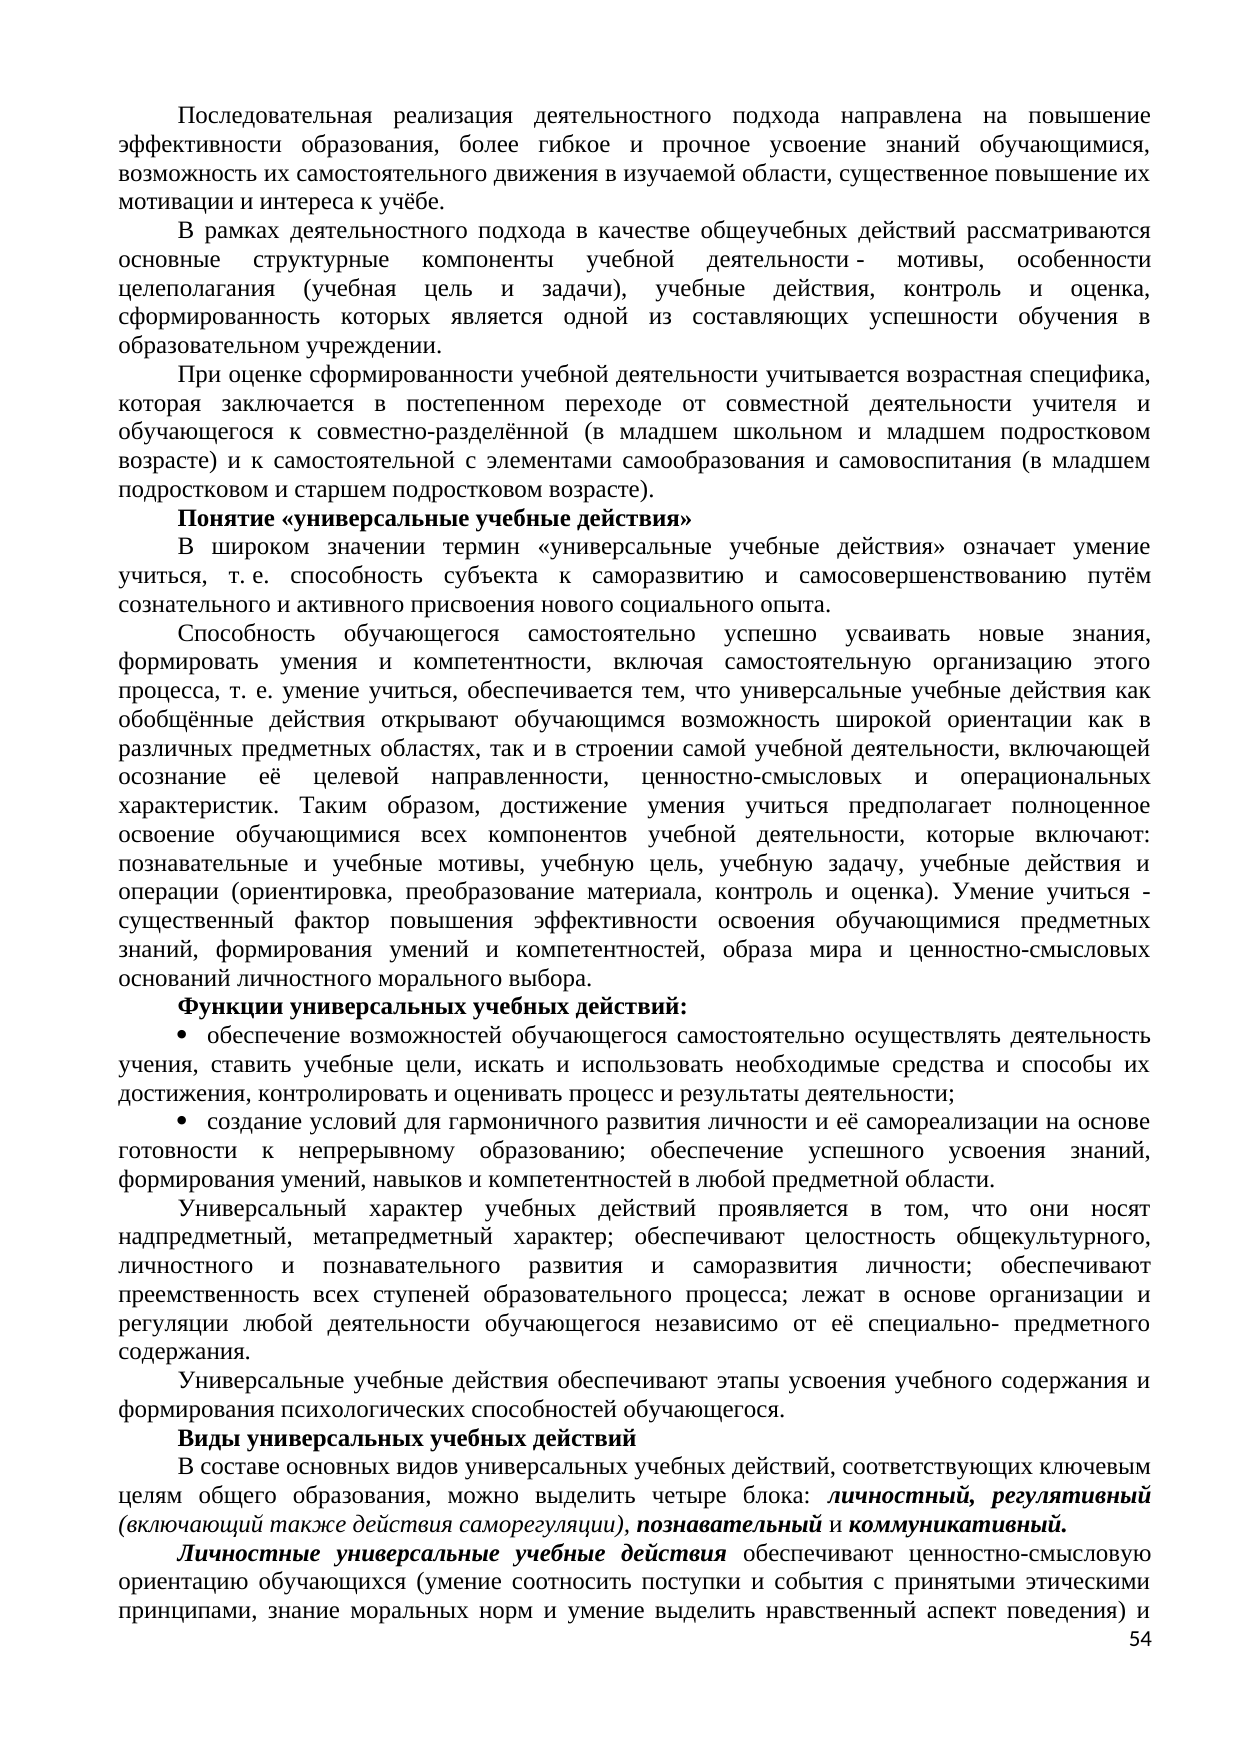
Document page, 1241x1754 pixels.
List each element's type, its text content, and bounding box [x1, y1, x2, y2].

text При оценке сформированности учебной деятельности учитывается возрастная специфика, которая заключается в постепенном переходе от совместной деятельности учителя и обучающегося к совместно-разделённой (в младшем школьном и младшем подростковом возрасте) и к самостоятельной с элементами самообразования и самовоспитания (в младшем подростковом и старшем подростковом возрасте). [118, 359, 1152, 503]
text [118, 1538, 1152, 1624]
list обеспечение возможностей обучающегося самостоятельно осуществлять деятельность учения, ставить учебные цели, искать и использовать необходимые средства и способы их достижения, контролировать и оценивать процесс и результаты деятельности; [118, 1020, 1152, 1106]
text В составе основных видов универсальных учебных действий, соответствующих ключевым целям общего образования, можно выделить четыре блока: личностный, регулятивный (включающий также действия саморегуляции), познавательный и коммуникативный. [118, 1451, 1152, 1538]
text Универсальный характер учебных действий проявляется в том, что они носят надпредметный, метапредметный характер; обеспечивают целостность общекультурного, личностного и познавательного развития и саморазвития личности; обеспечивают преемственность всех ступеней образовательного процесса; лежат в основе организации и регуляции любой деятельности обучающегося независимо от её специально- предметного содержания. [118, 1193, 1152, 1365]
text В рамках деятельностного подхода в качестве общеучебных действий рассматриваются основные структурные компоненты учебной деятельности - мотивы, особенности целеполагания (учебная цель и задачи), учебные действия, контроль и оценка, сформированность которых является одной из составляющих успешности обучения в образовательном учреждении. [118, 215, 1152, 359]
text Способность обучающегося самостоятельно успешно усваивать новые знания, формировать умения и компетентности, включая самостоятельную организацию этого процесса, т. е. умение учиться, обеспечивается тем, что универсальные учебные действия как обобщённые действия открывают обучающимся возможность широкой ориентации как в различных предметных областях, так и в строении самой учебной деятельности, включающей осознание её целевой направленности, ценностно-смысловых и операциональных характеристик. Таким образом, достижение умения учиться предполагает полноценное освоение обучающимися всех компонентов учебной деятельности, которые включают: познавательные и учебные мотивы, учебную цель, учебную задачу, учебные действия и операции (ориентировка, преобразование материала, контроль и оценка). Умение учиться - существенный фактор повышения эффективности освоения обучающимися предметных знаний, формирования умений и компетентностей, образа мира и ценностно-смысловых оснований личностного морального выбора. [118, 618, 1152, 991]
list создание условий для гармоничного развития личности и её самореализации на основе готовности к непрерывному образованию; обеспечение успешного усвоения знаний, формирования умений, навыков и компетентностей в любой предметной области. [118, 1106, 1152, 1193]
text Функции универсальных учебных действий: [118, 991, 1152, 1020]
text Понятие «универсальные учебные действия» [118, 503, 1152, 531]
text Последовательная реализация деятельностного подхода направлена на повышение эффективности образования, более гибкое и прочное усвоение знаний обучающимися, возможность их самостоятельного движения в изучаемой области, существенное повышение их мотивации и интереса к учёбе. [118, 100, 1152, 215]
text Виды универсальных учебных действий [118, 1423, 1152, 1451]
text Универсальные учебные действия обеспечивают этапы усвоения учебного содержания и формирования психологических способностей обучающегося. [118, 1365, 1152, 1423]
text В широком значении термин «универсальные учебные действия» означает умение учиться, т. е. способность субъекта к саморазвитию и самосовершенствованию путём сознательного и активного присвоения нового социального опыта. [118, 531, 1152, 618]
